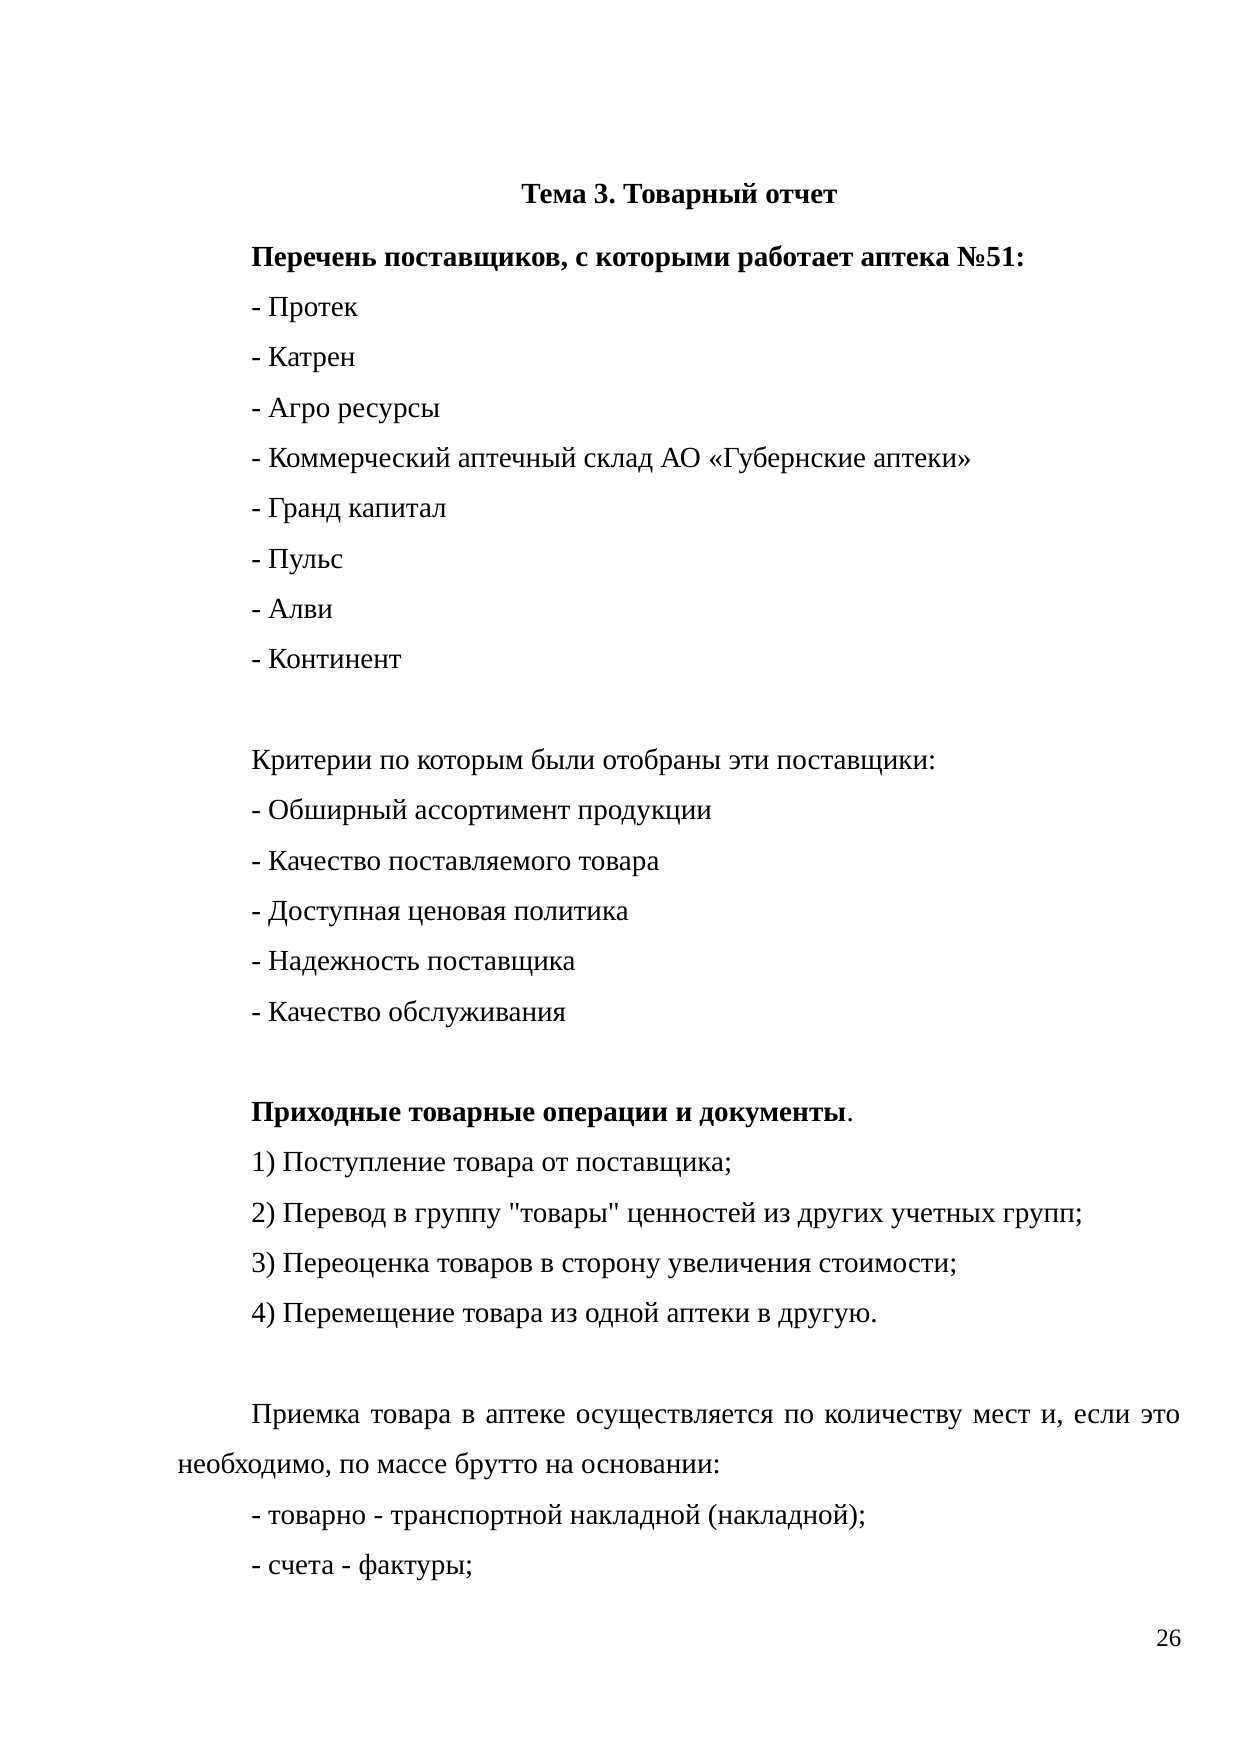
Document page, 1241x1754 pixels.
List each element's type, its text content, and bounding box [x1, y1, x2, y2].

text Приемка товара в аптеке осуществляется по количеству мест и, если это необходимо, по массе брутто на основании: [177, 1396, 1181, 1480]
text 2) Перевод в группу "товары" ценностей из других учетных групп; [177, 1195, 1181, 1228]
text Перечень поставщиков, с которыми работает аптека №51: [177, 239, 1181, 272]
text - Качество обслуживания [177, 994, 1181, 1027]
text - Надежность поставщика [177, 943, 1181, 977]
text 3) Переоценка товаров в сторону увеличения стоимости; [177, 1245, 1181, 1279]
text - Агро ресурсы [177, 390, 1181, 423]
text Критерии по которым были отобраны эти поставщики: [177, 742, 1181, 776]
text - Коммерческий аптечный склад АО «Губернские аптеки» [177, 440, 1181, 474]
text - Обширный ассортимент продукции [177, 792, 1181, 826]
text 1) Поступление товара от поставщика; [177, 1144, 1181, 1178]
text - Гранд капитал [177, 491, 1181, 524]
subtitle Тема 3. Товарный отчет [177, 177, 1181, 210]
text - Континент [177, 641, 1181, 675]
text Приходные товарные операции и документы. [177, 1094, 1181, 1128]
text 4) Перемещение товара из одной аптеки в другую. [177, 1296, 1181, 1329]
text - счета - фактуры; [177, 1547, 1181, 1581]
text - Катрен [177, 339, 1181, 373]
text - Доступная ценовая политика [177, 893, 1181, 927]
text - Алви [177, 591, 1181, 625]
text - Качество поставляемого товара [177, 843, 1181, 876]
text - Протек [177, 289, 1181, 323]
text - товарно - транспортной накладной (накладной); [177, 1497, 1181, 1530]
text - Пульс [177, 541, 1181, 574]
